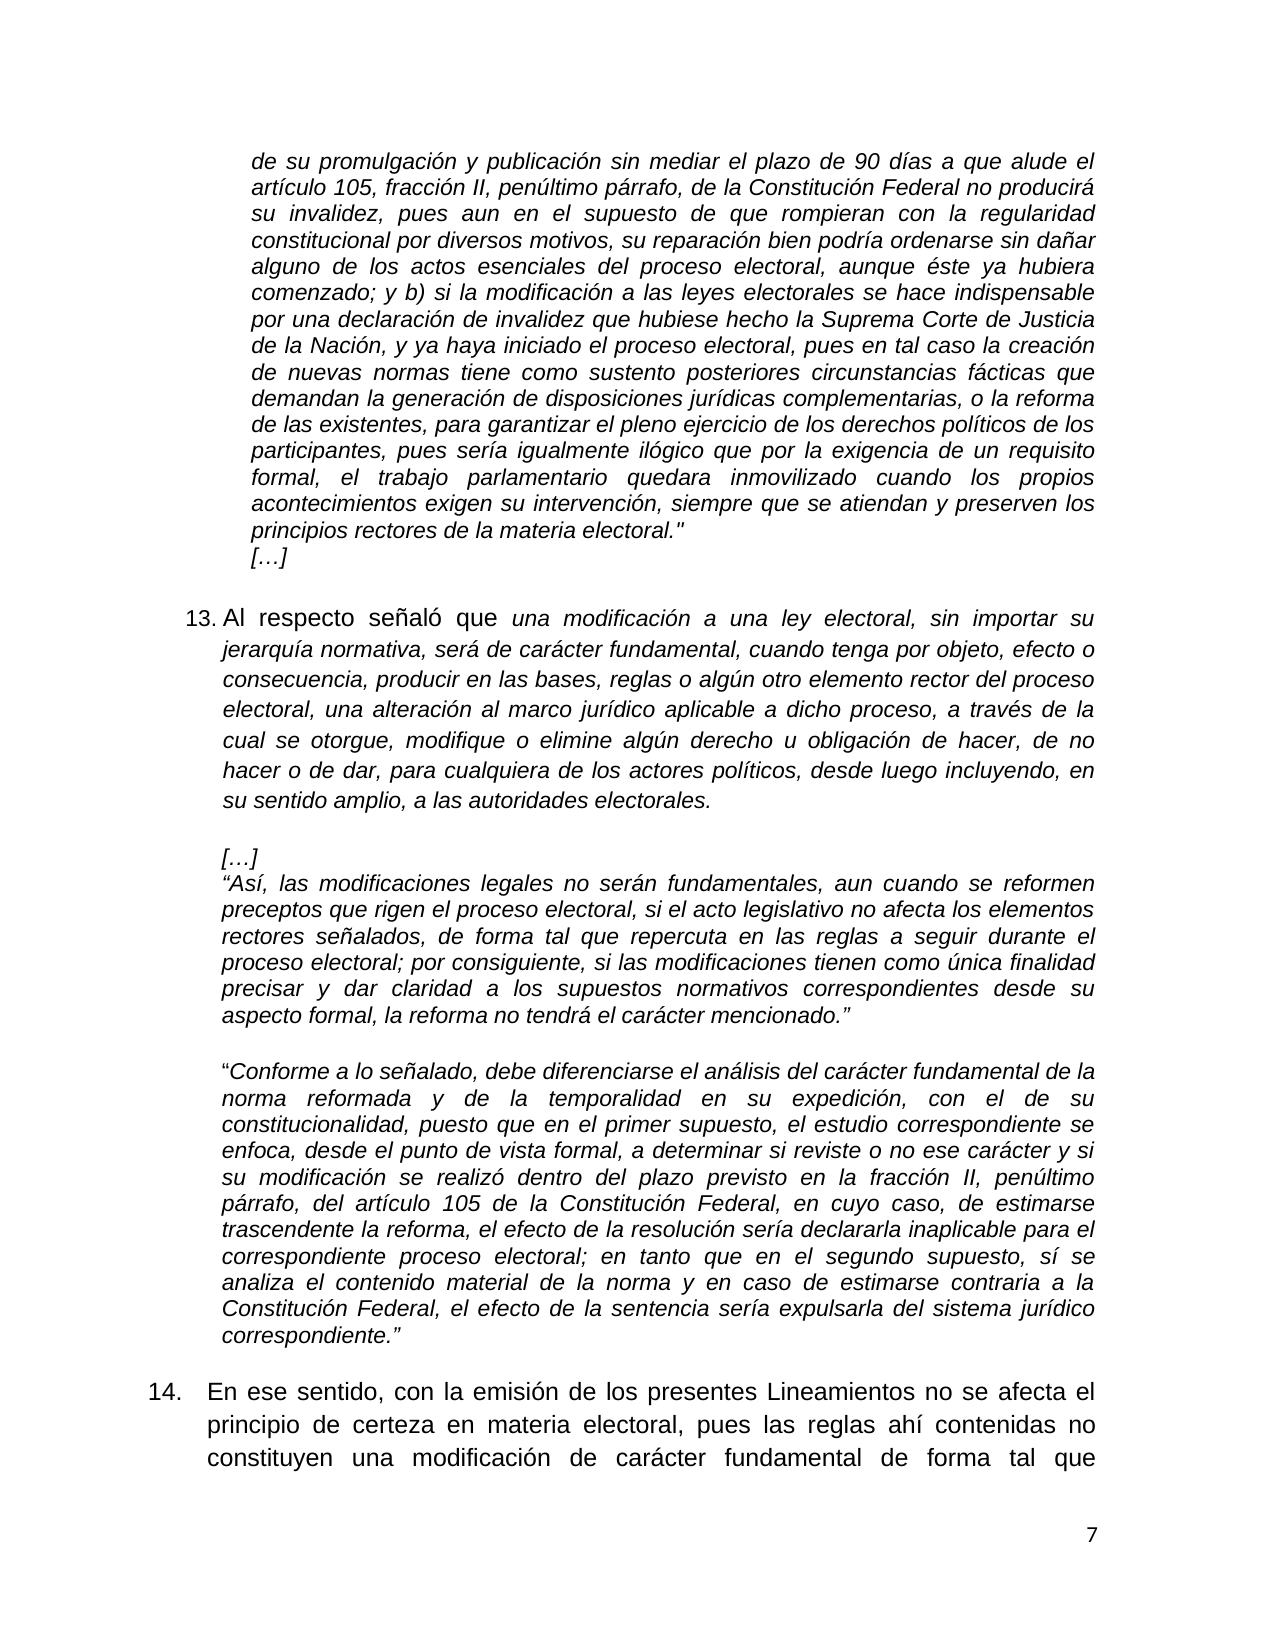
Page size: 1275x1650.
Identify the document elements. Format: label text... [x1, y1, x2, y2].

list “Conforme a lo señalado, debe diferenciarse el análisis del carácter fundamental de la norma reformada y de la temporalidad en su expedición, con el de su constitucionalidad, puesto que en el primer supuesto, el estudio correspondiente se enfoca, desde el punto de vista formal, a determinar si reviste o no ese carácter y si su modificación se realizó dentro del plazo previsto en la fracción II, penúltimo párrafo, del artículo 105 de la Constitución Federal, en cuyo caso, de estimarse trascendente la reforma, el efecto de la resolución sería declararla inaplicable para el correspondiente proceso electoral; en tanto que en el segundo supuesto, sí se analiza el contenido material de la norma y en caso de estimarse contraria a la Constitución Federal, el efecto de la sentencia sería expulsarla del sistema jurídico correspondiente.” [222, 1058, 1098, 1348]
list “Así, las modificaciones legales no serán fundamentales, aun cuando se reformen preceptos que rigen el proceso electoral, si el acto legislativo no afecta los elementos rectores señalados, de forma tal que repercuta en las reglas a seguir durante el proceso electoral; por consiguiente, si las modificaciones tienen como única finalidad precisar y dar claridad a los supuestos normativos correspondientes desde su aspecto formal, la reforma no tendrá el carácter mencionado.” [222, 870, 1098, 1028]
list […] [251, 543, 1098, 569]
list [251, 148, 1098, 543]
list Al respecto señaló que una modificación a una ley electoral, sin importar su jerarquía normativa, será de carácter fundamental, cuando tenga por objeto, efecto o consecuencia, producir en las bases, reglas o algún otro elemento rector del proceso electoral, una alteración al marco jurídico aplicable a dicho proceso, a través de la cual se otorgue, modifique o elimine algún derecho u obligación de hacer, de no hacer o de dar, para cualquiera de los actores políticos, desde luego incluyendo, en su sentido amplio, a las autoridades electorales. [185, 603, 1098, 813]
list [148, 1377, 1098, 1472]
list […] [222, 843, 1098, 870]
